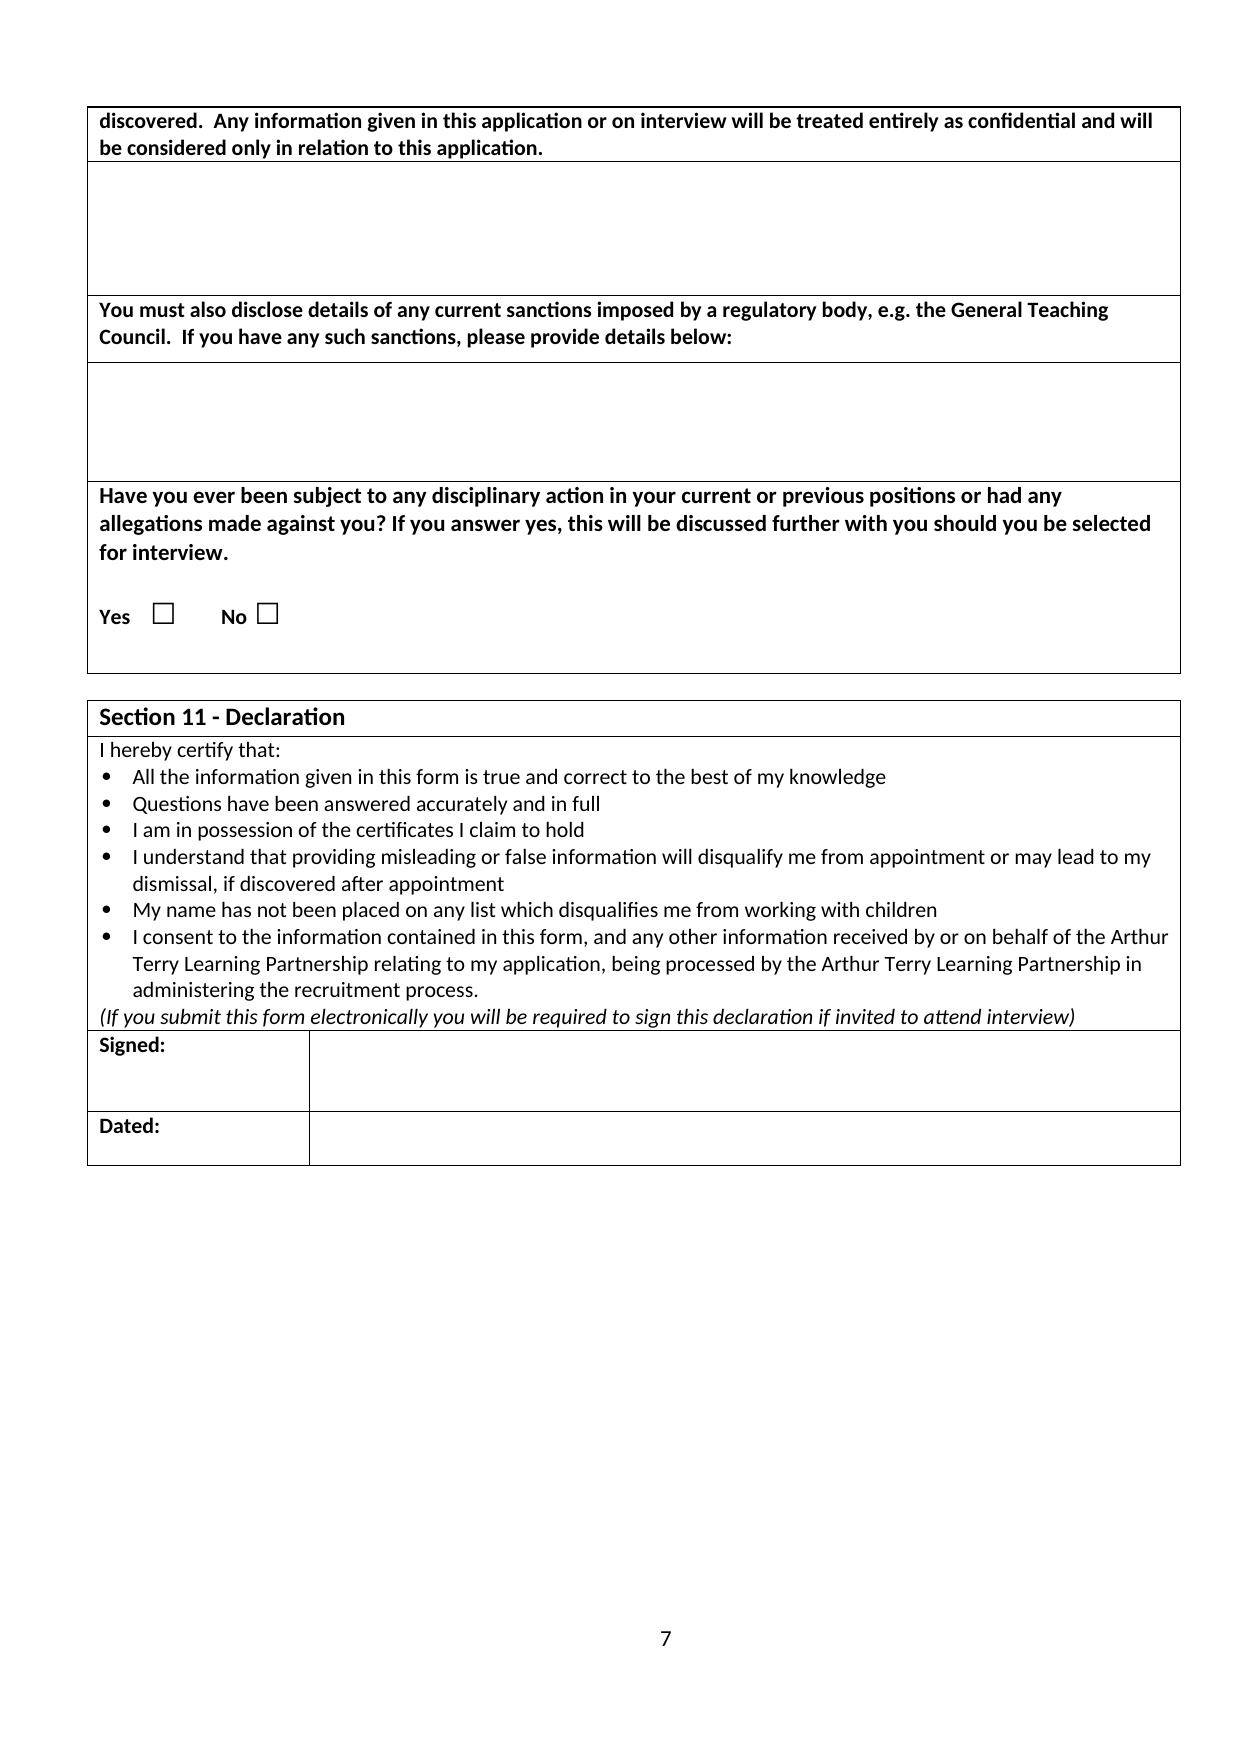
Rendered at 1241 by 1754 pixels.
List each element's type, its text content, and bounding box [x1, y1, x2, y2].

table_cell [310, 1031, 1180, 1111]
table_cell Dated: [88, 1112, 309, 1165]
table_cell [88, 162, 1180, 295]
table_cell Have you ever been subject to any disciplinary action in your current or previous positions or had any allegations made against you? If you answer yes, this will be discussed further with you should you be selected for interview. Yes ☐ No ☐ [88, 482, 1180, 672]
table_cell [88, 363, 1180, 481]
table_cell Signed: [88, 1031, 309, 1111]
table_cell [88, 108, 1180, 161]
table_cell I hereby certify that: All the information given in this form is true and correct to the best of my knowledge Questions have been answered accurately and in full I am in possession of the certificates I claim to hold I understand that providing misleading or false information will disqualify me from appointment or may lead to my dismissal, if discovered after appointment My name has not been placed on any list which disqualifies me from working with children I consent to the information contained in this form, and any other information received by or on behalf of the Arthur Terry Learning Partnership relating to my application, being processed by the Arthur Terry Learning Partnership in administering the recruitment process. (If you submit this form electronically you will be required to sign this declaration if invited to attend interview) [88, 737, 1180, 1030]
table_header Section 11 - Declaration [88, 701, 1180, 736]
table_cell [310, 1112, 1180, 1165]
table_cell You must also disclose details of any current sanctions imposed by a regulatory body, e.g. the General Teaching Council. If you have any such sanctions, please provide details below: [88, 296, 1180, 362]
